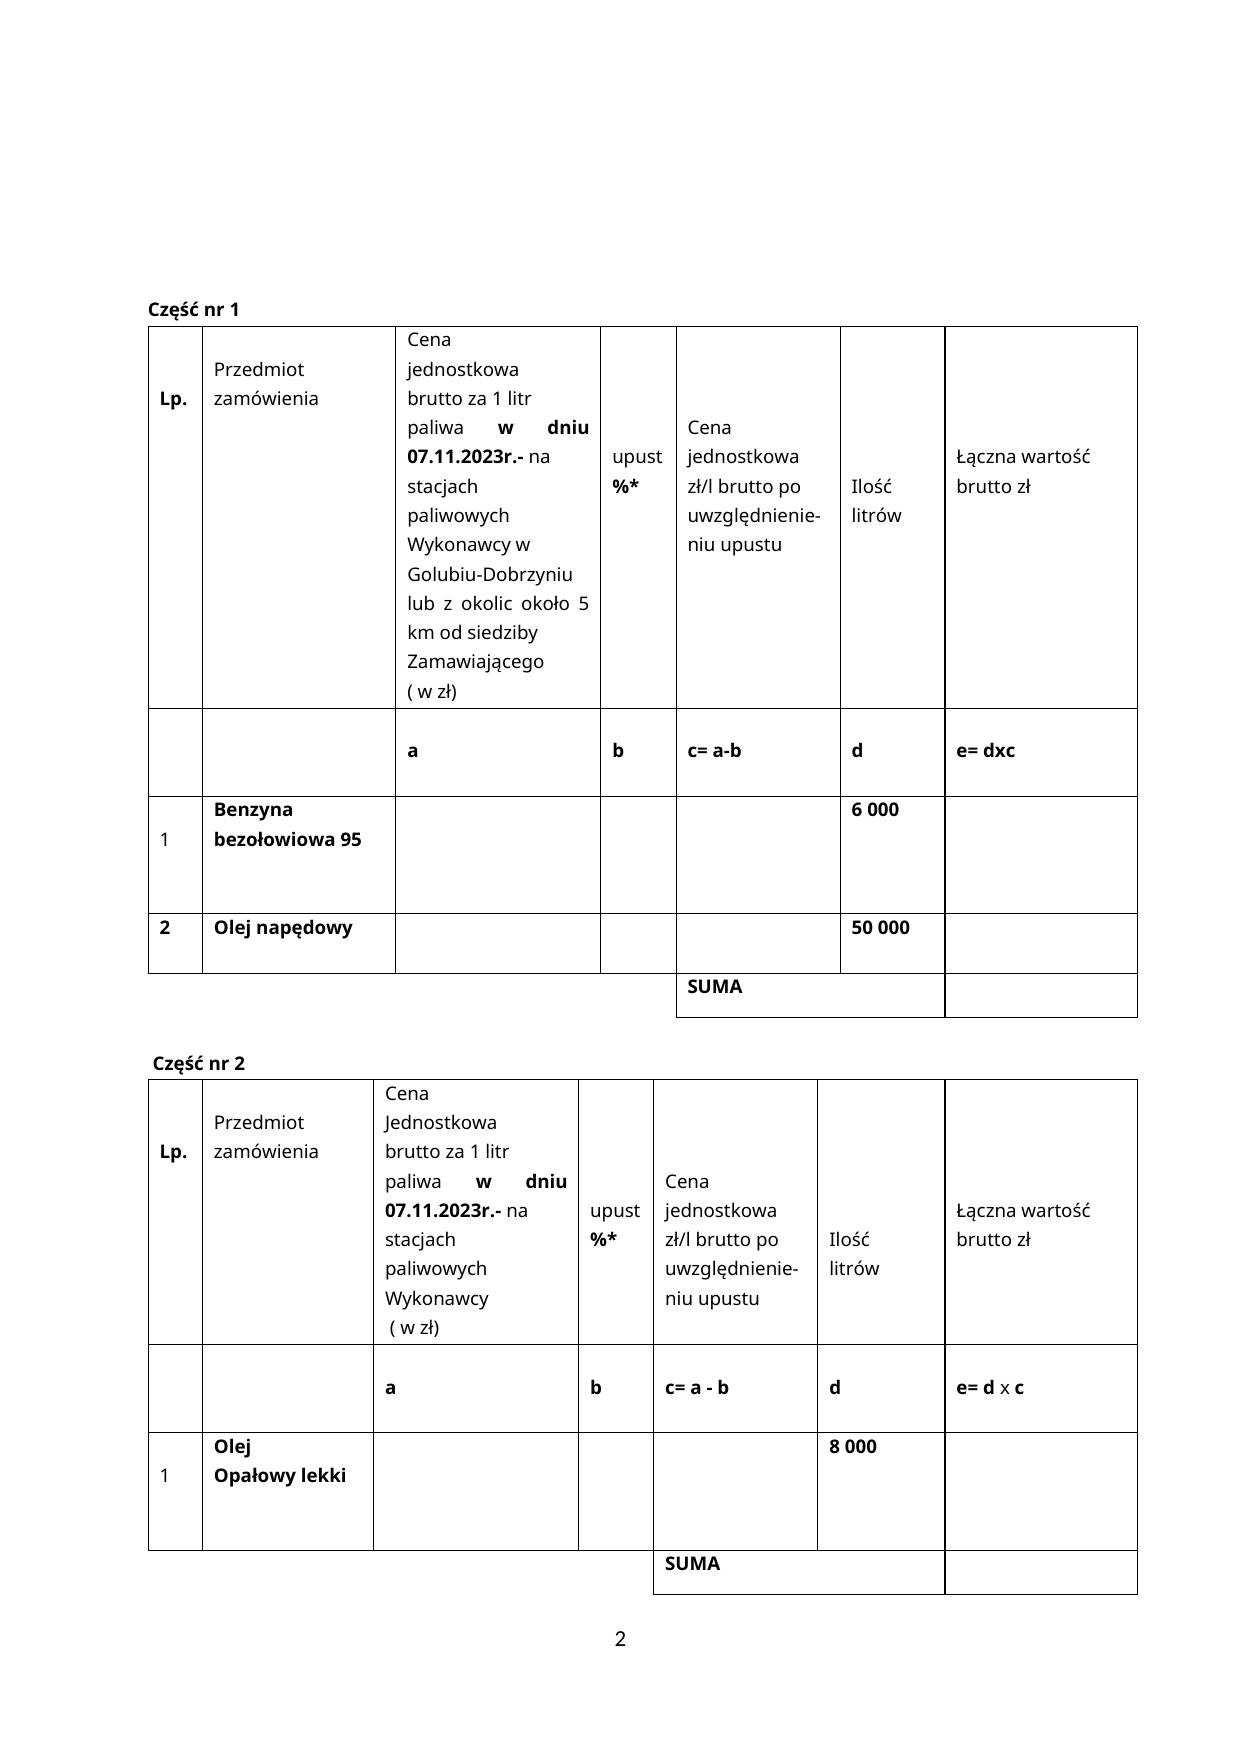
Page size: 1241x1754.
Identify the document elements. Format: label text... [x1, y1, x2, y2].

table_cell [946, 1433, 1137, 1549]
table_header upust %* [601, 327, 676, 707]
table_cell b [579, 1345, 653, 1432]
table_cell Olej napędowy [203, 914, 395, 972]
table_cell c= a - b [654, 1345, 817, 1432]
text Część nr 2 [148, 1050, 1093, 1075]
table_cell [396, 914, 600, 972]
table_cell SUMA [654, 1551, 944, 1594]
table_cell [149, 709, 202, 796]
table_header Cena jednostkowa zł/l brutto po uwzględnienie- niu upustu [654, 1080, 817, 1344]
table_cell [946, 914, 1137, 972]
table_cell 1 [149, 797, 202, 913]
table_header upust %* [579, 1080, 653, 1344]
table_header Przedmiot zamówienia [203, 327, 395, 707]
table_header Cena jednostkowa zł/l brutto po uwzględnienie- niu upustu [677, 327, 840, 707]
table_header Cena jednostkowa brutto za 1 litr paliwa w dniu 07.11.2023r.- na stacjach paliwowych Wykonawcy w Golubiu-Dobrzyniu lub z okolic około 5 km od siedziby Zamawiającego ( w zł) [396, 327, 600, 707]
table_cell a [396, 709, 600, 796]
table_header Lp. [149, 327, 202, 707]
table_cell [601, 797, 676, 913]
table_cell 50 000 [841, 914, 944, 972]
table_cell Olej Opałowy lekki [203, 1433, 373, 1549]
table_header Przedmiot zamówienia [203, 1080, 373, 1344]
table_cell d [818, 1345, 944, 1432]
table_cell 8 000 [818, 1433, 944, 1549]
table_header Łączna wartość brutto zł [946, 1080, 1137, 1344]
text Część nr 1 [148, 296, 1093, 322]
table_cell c= a-b [677, 709, 840, 796]
table_header Łączna wartość brutto zł [946, 327, 1137, 707]
table_header Lp. [149, 1080, 202, 1344]
table_cell 2 [149, 914, 202, 972]
table_cell [677, 914, 840, 972]
table_cell [946, 974, 1137, 1017]
table_cell b [601, 709, 676, 796]
table_cell [203, 709, 395, 796]
table_cell SUMA [677, 974, 944, 1017]
table_cell [601, 914, 676, 972]
table_header Cena Jednostkowa brutto za 1 litr paliwa w dniu 07.11.2023r.- na stacjach paliwowych Wykonawcy ( w zł) [374, 1080, 578, 1344]
table_cell 6 000 [841, 797, 944, 913]
table_header Ilość litrów [841, 327, 944, 707]
table_cell [946, 797, 1137, 913]
table_cell [946, 1551, 1137, 1594]
table_header Ilość litrów [818, 1080, 944, 1344]
table_cell Benzyna bezołowiowa 95 [203, 797, 395, 913]
table_cell [579, 1433, 653, 1549]
table_cell a [374, 1345, 578, 1432]
table_cell [203, 1345, 373, 1432]
table_cell e= d x c [946, 1345, 1137, 1432]
table_cell [677, 797, 840, 913]
table_cell 1 [149, 1433, 202, 1549]
table_cell [654, 1433, 817, 1549]
table_cell [374, 1433, 578, 1549]
table_cell [396, 797, 600, 913]
table_cell d [841, 709, 944, 796]
table_cell [149, 1345, 202, 1432]
table_cell e= dxc [946, 709, 1137, 796]
